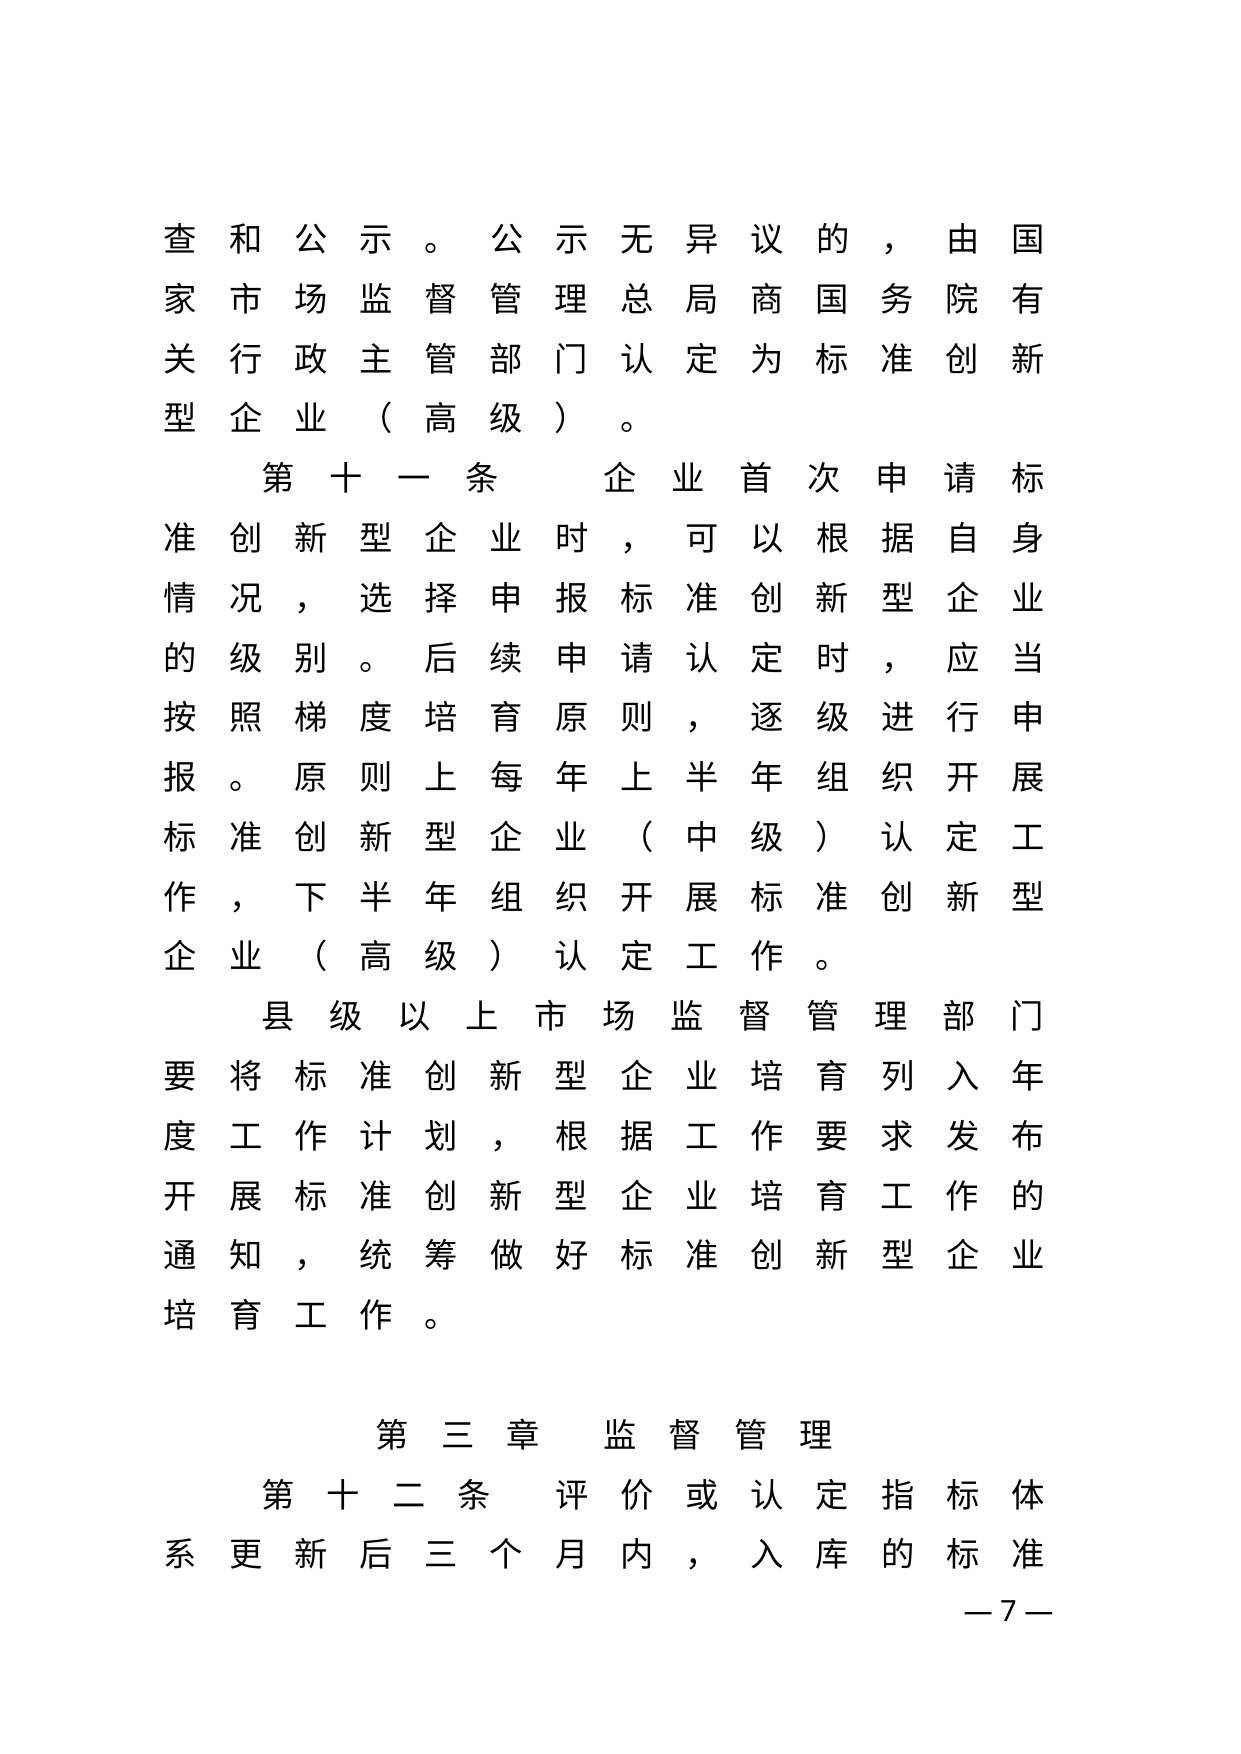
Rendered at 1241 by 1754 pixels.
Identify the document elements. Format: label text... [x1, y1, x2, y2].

text 第十一条 企业首次申请标准创新型企业时，可以根据自身情况，选择申报标准创新型企业的级别。后续申请认定时，应当按照梯度培育原则，逐级进行申报。原则上每年上半年组织开展标准创新型企业（中级）认定工作，下半年组织开展标准创新型企业（高级）认定工作。 [164, 446, 1077, 984]
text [164, 1463, 1077, 1582]
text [164, 207, 1077, 446]
text 第三章 监督管理 [164, 1403, 1077, 1463]
text 县级以上市场监督管理部门要将标准创新型企业培育列入年度工作计划，根据工作要求发布开展标准创新型企业培育工作的通知，统筹做好标准创新型企业培育工作。 [164, 984, 1077, 1343]
